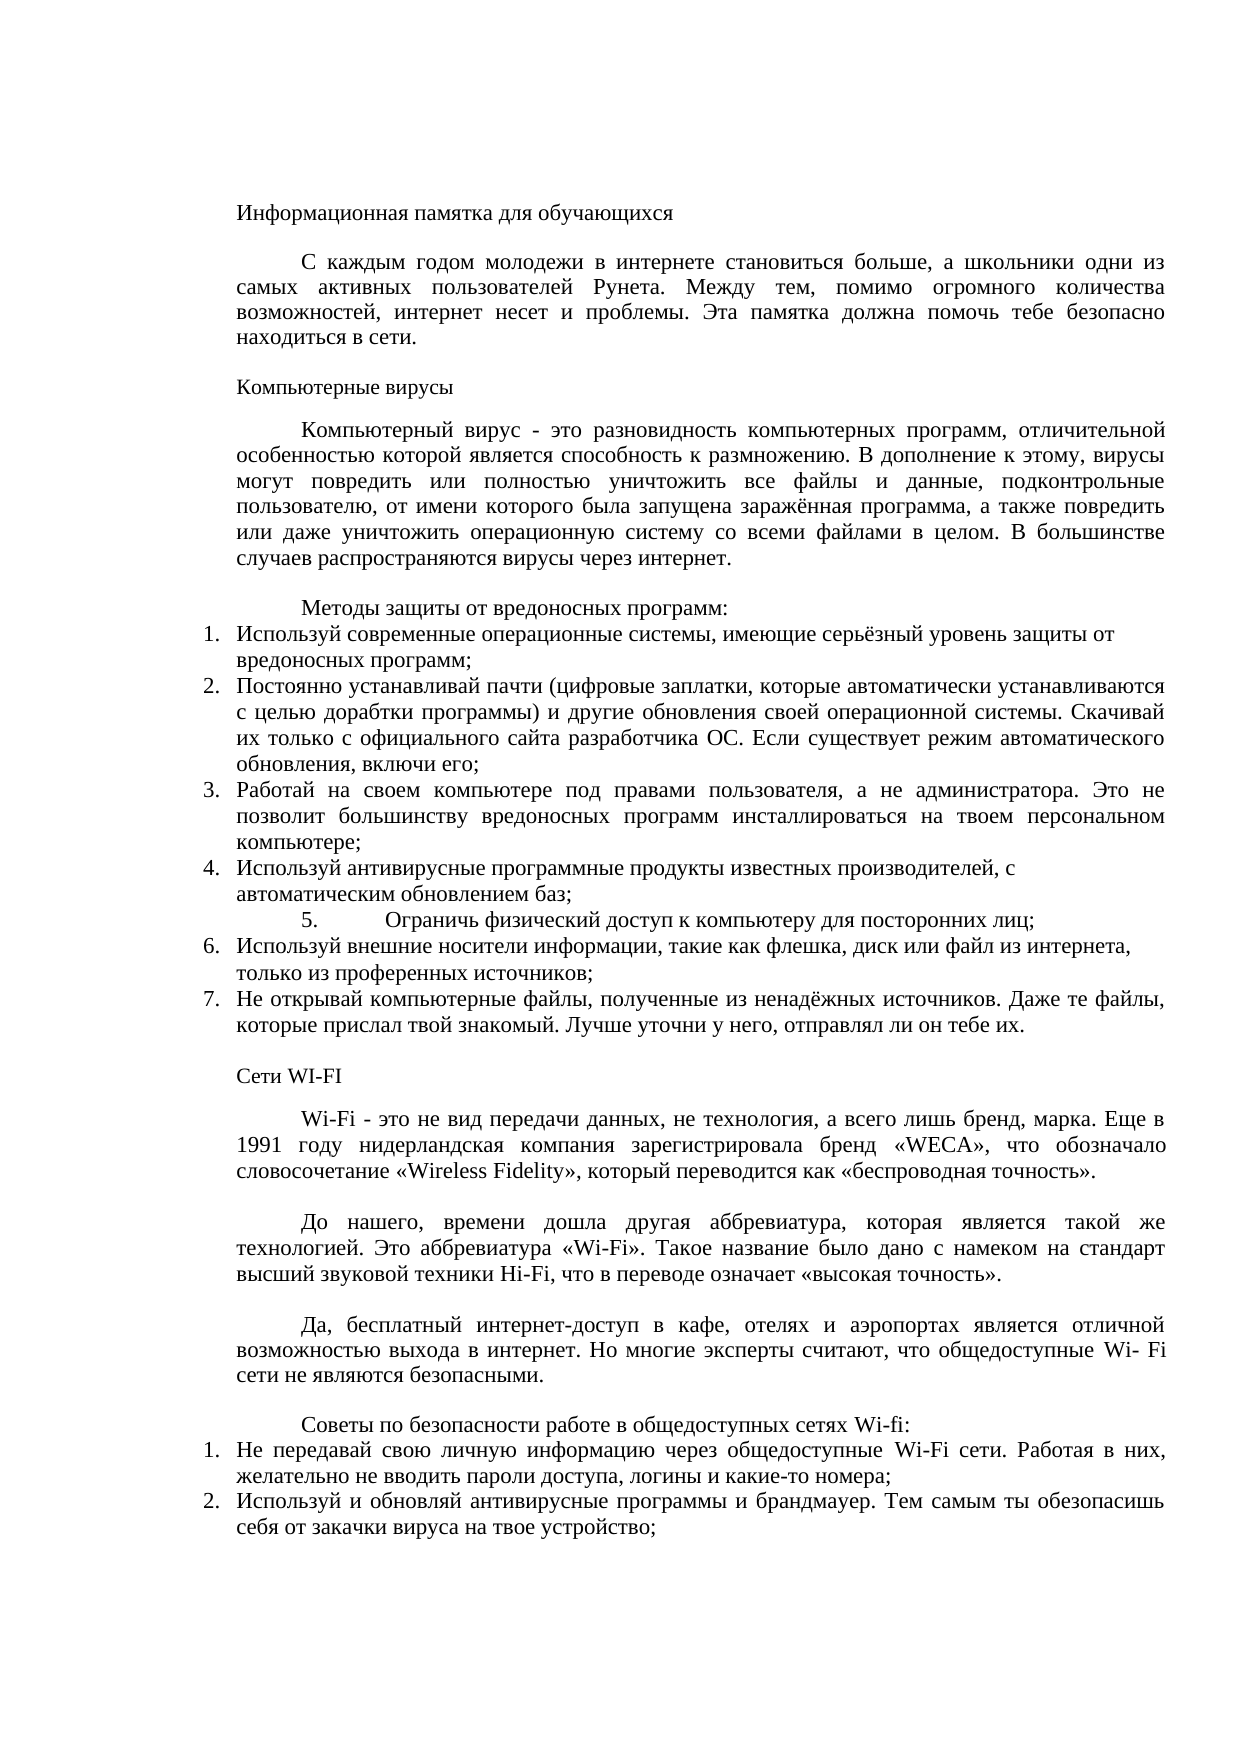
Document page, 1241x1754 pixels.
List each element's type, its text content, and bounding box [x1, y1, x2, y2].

text Wi-Fi - это не вид передачи данных, не технология, а всего лишь бренд, марка. Еще в 1991 году нидерландская компания зарегистрировала бренд «WECA», что обозначало словосочетание «Wireless Fidelity», который переводится как «беспроводная точность». [236, 1106, 1166, 1184]
text Сети WI-FI [236, 1066, 1173, 1087]
list Не открывай компьютерные файлы, полученные из ненадёжных источников. Даже те файлы, которые прислал твой знакомый. Лучше уточни у него, отправлял ли он тебе их. [203, 985, 1166, 1037]
list Используй современные операционные системы, имеющие серьёзный уровень защиты от вредоносных программ; [203, 621, 1166, 673]
text Да, бесплатный интернет-доступ в кафе, отелях и аэропортах является отличной возможностью выхода в интернет. Но многие эксперты считают, что общедоступные Wi- Fi сети не являются безопасными. [236, 1313, 1166, 1388]
list Не передавай свою личную информацию через общедоступные Wi-Fi сети. Работая в них, желательно не вводить пароли доступа, логины и какие-то номера; [203, 1437, 1166, 1488]
text До нашего, времени дошла другая аббревиатура, которая является такой же технологией. Это аббревиатура «Wi-Fi». Такое название было дано с намеком на стандарт высший звуковой техники Hi-Fi, что в переводе означает «высокая точность». [236, 1209, 1166, 1287]
text Методы защиты от вредоносных программ: [236, 594, 1173, 621]
list Работай на своем компьютере под правами пользователя, а не администратора. Это не позволит большинству вредоносных программ инсталлироваться на твоем персональном компьютере; [203, 777, 1166, 855]
list Постоянно устанавливай пачти (цифровые заплатки, которые автоматически устанавливаются с целью дорабтки программы) и другие обновления своей операционной системы. Скачивай их только с официального сайта разработчика ОС. Если существует режим автоматического обновления, включи его; [203, 673, 1166, 777]
text С каждым годом молодежи в интернете становиться больше, а школьники одни из самых активных пользователей Рунета. Между тем, помимо огромного количества возможностей, интернет несет и проблемы. Эта памятка должна помочь тебе безопасно находиться в сети. [236, 250, 1166, 350]
text Информационная памятка для обучающихся [236, 202, 1173, 225]
list Используй внешние носители информации, такие как флешка, диск или файл из интернета, только из проференных источников; [203, 933, 1166, 985]
text Советы по безопасности работе в общедоступных сетях Wi-fi: [236, 1414, 1173, 1437]
list Используй и обновляй антивирусные программы и брандмауер. Тем самым ты обезопасишь себя от закачки вируса на твое устройство; [203, 1488, 1166, 1539]
list Используй антивирусные программные продукты известных производителей, с автоматическим обновлением баз; [203, 855, 1166, 907]
text Компьютерный вирус - это разновидность компьютерных программ, отличительной особенностью которой является способность к размножению. В дополнение к этому, вирусы могут повредить или полностью уничтожить все файлы и данные, подконтрольные пользователю, от имени которого была запущена заражённая программа, а также повредить или даже уничтожить операционную систему со всеми файлами в целом. В большинстве случаев распространяются вирусы через интернет. [236, 417, 1166, 570]
text Компьютерные вирусы [236, 377, 1173, 399]
list Ограничь физический доступ к компьютеру для посторонних лиц; [236, 907, 1173, 933]
